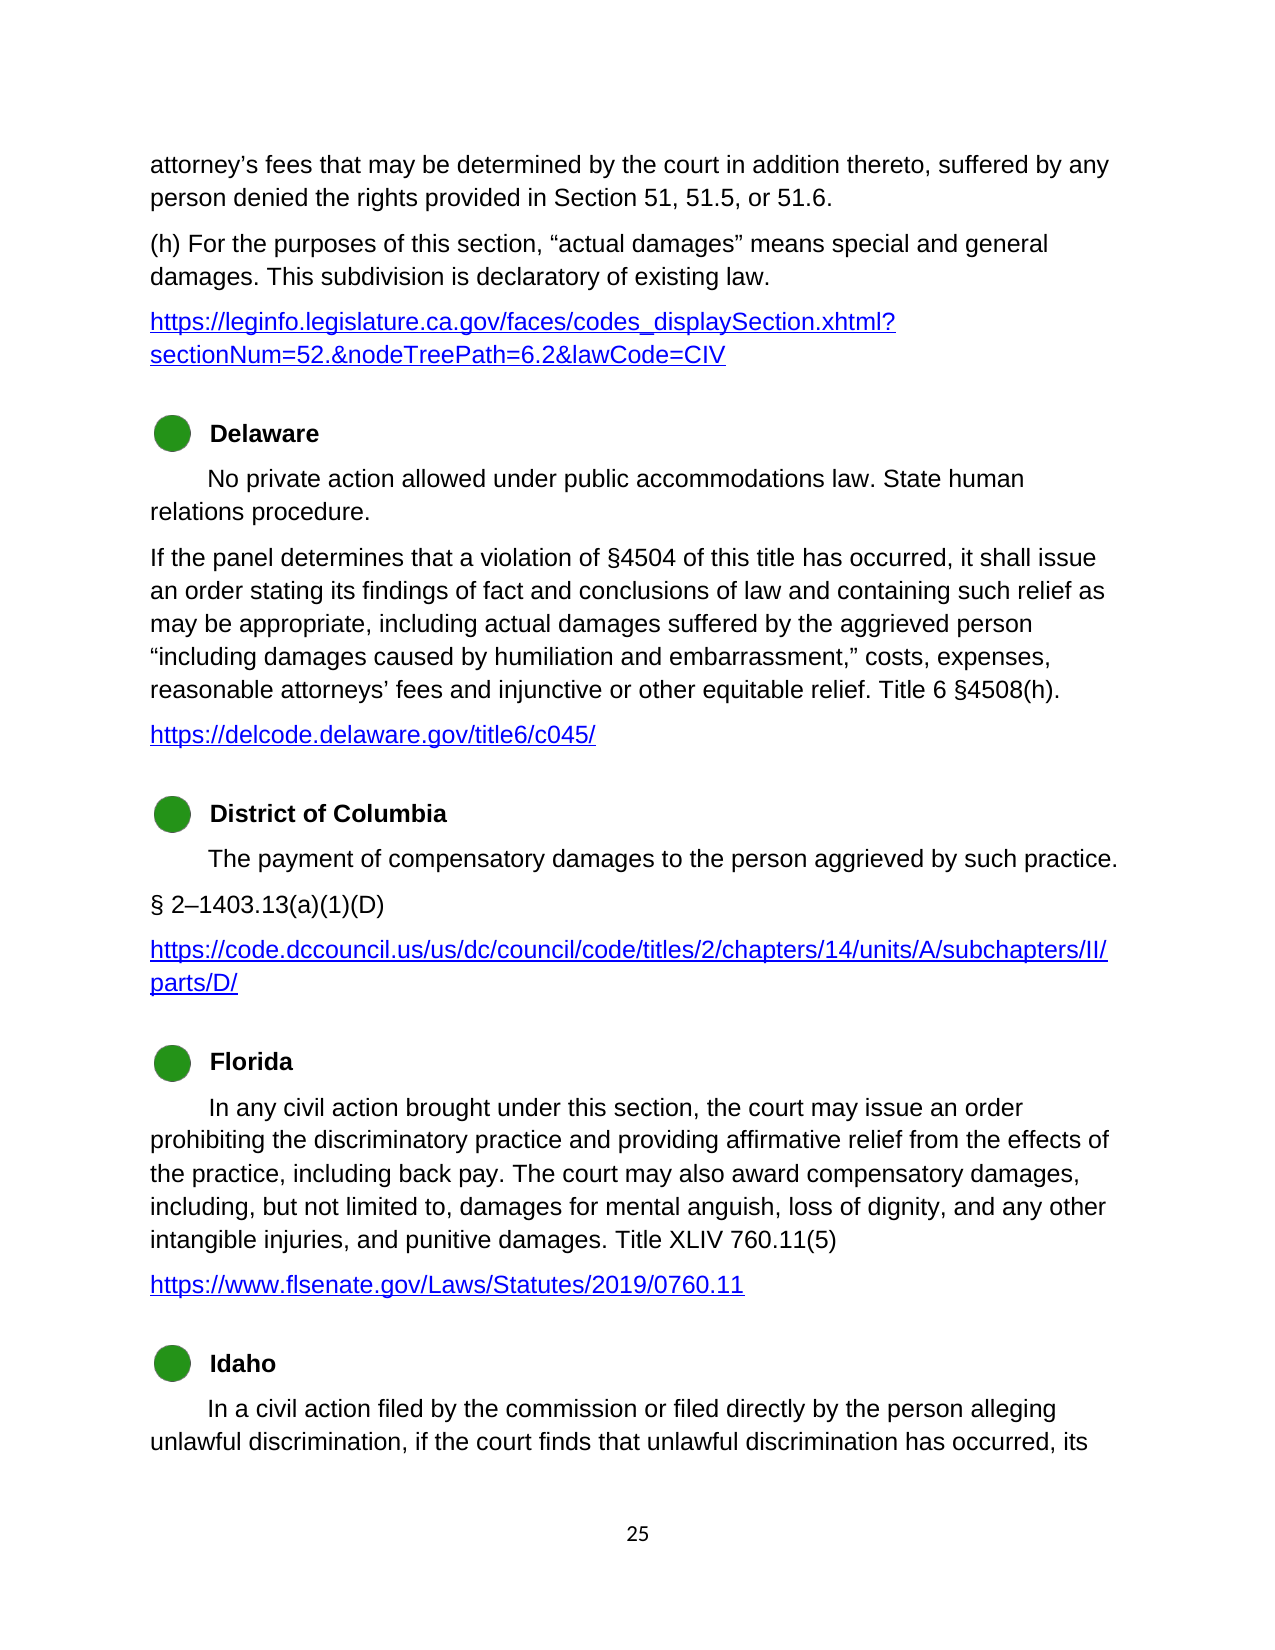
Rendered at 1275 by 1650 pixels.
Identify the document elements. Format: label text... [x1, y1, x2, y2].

text Florida [150, 1014, 1125, 1076]
text https://leginfo.legislature.ca.gov/faces/codes_displaySection.xhtml?sectionNum=52.&nodeTreePath=6.2&lawCode=CIV [150, 307, 1125, 369]
text District of Columbia [150, 766, 1125, 828]
text https://delcode.delaware.gov/title6/c045/ [150, 720, 1125, 749]
picture [150, 792, 191, 833]
text Idaho [150, 1316, 1125, 1377]
text No private action allowed under public accommodations law. State human relations procedure. [150, 464, 1125, 526]
text The payment of compensatory damages to the person aggrieved by such practice. [150, 844, 1125, 873]
text If the panel determines that a violation of §4504 of this title has occurred, it shall issue an order stating its findings of fact and conclusions of law and containing such relief as may be appropriate, including actual damages suffered by the aggrieved person “including damages caused by humiliation and embarrassment,” costs, expenses, reasonable attorneys’ fees and injunctive or other equitable relief. Title 6 §4508(h). [150, 543, 1125, 703]
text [150, 150, 1125, 212]
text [150, 1394, 1125, 1456]
text § 2–1403.13(a)(1)(D) [150, 890, 1125, 919]
text In any civil action brought under this section, the court may issue an order prohibiting the discriminatory practice and providing affirmative relief from the effects of the practice, including back pay. The court may also award compensatory damages, including, but not limited to, damages for mental anguish, loss of dignity, and any other intangible injuries, and punitive damages. Title XLIV 760.11(5) [150, 1092, 1125, 1253]
picture [150, 411, 191, 452]
picture [150, 1341, 191, 1382]
text https://www.flsenate.gov/Laws/Statutes/2019/0760.11 [150, 1270, 1125, 1299]
text Delaware [150, 386, 1125, 447]
text (h) For the purposes of this section, “actual damages” means special and general damages. This subdivision is declaratory of existing law. [150, 228, 1125, 290]
text https://code.dccouncil.us/us/dc/council/code/titles/2/chapters/14/units/A/subchapters/II/parts/D/ [150, 935, 1125, 997]
picture [150, 1041, 191, 1083]
